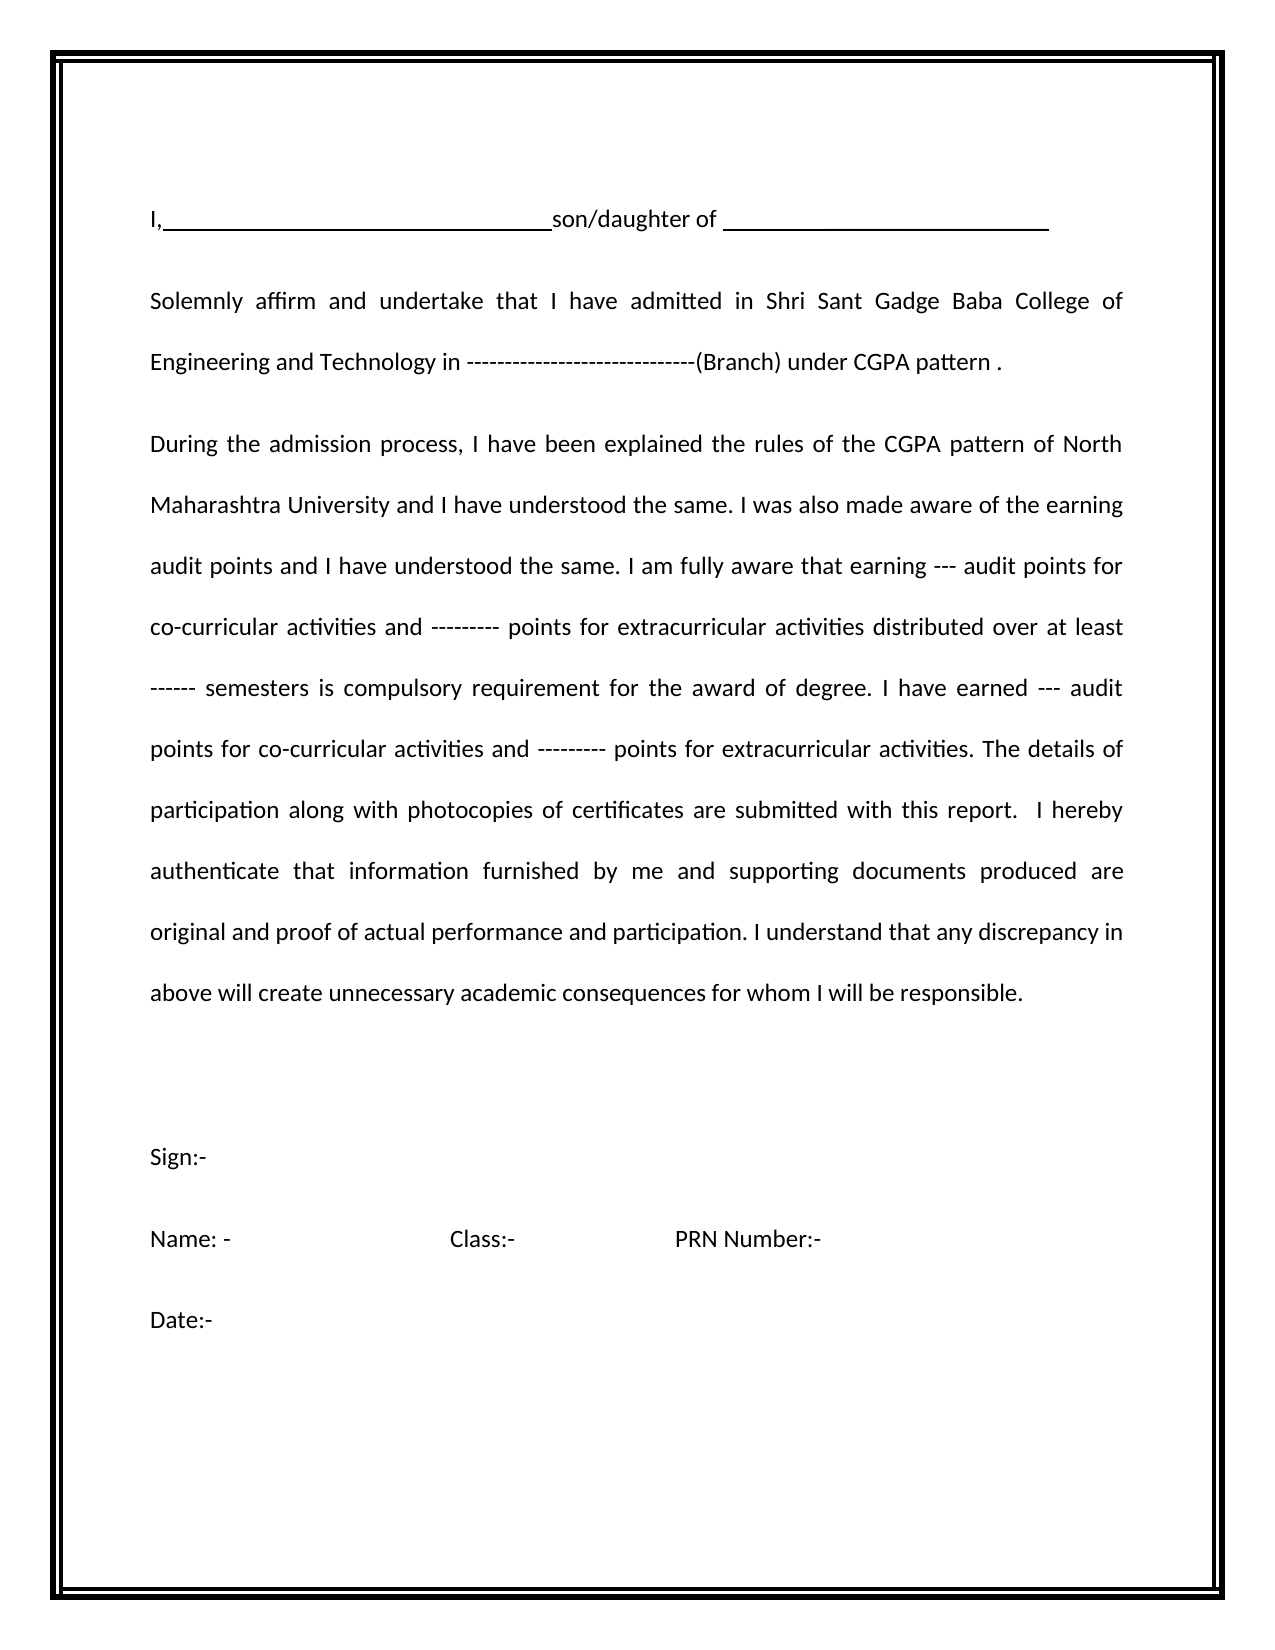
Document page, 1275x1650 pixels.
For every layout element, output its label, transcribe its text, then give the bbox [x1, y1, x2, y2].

text Date:- [150, 1305, 1125, 1335]
text During the admission process, I have been explained the rules of the CGPA pattern of North Maharashtra University and I have understood the same. I was also made aware of the earning audit points and I have understood the same. I am fully aware that earning --- audit points for co-curricular activities and --------- points for extracurricular activities distributed over at least ------ semesters is compulsory requirement for the award of degree. I have earned --- audit points for co-curricular activities and --------- points for extracurricular activities. The details of participation along with photocopies of certificates are submitted with this report. I hereby authenticate that information furnished by me and supporting documents produced are original and proof of actual performance and participation. I understand that any discrepancy in above will create unnecessary academic consequences for whom I will be responsible. [150, 428, 1125, 1008]
text Sign:- [150, 1141, 1125, 1171]
text Solemnly affirm and undertake that I have admitted in Shri Sant Gadge Baba College of Engineering and Technology in ------------------------------(Branch) under CGPA pattern . [150, 285, 1125, 376]
text Name: - Class:- PRN Number:- [150, 1223, 1125, 1253]
text I, son/daughter of __________________ [150, 203, 1125, 233]
